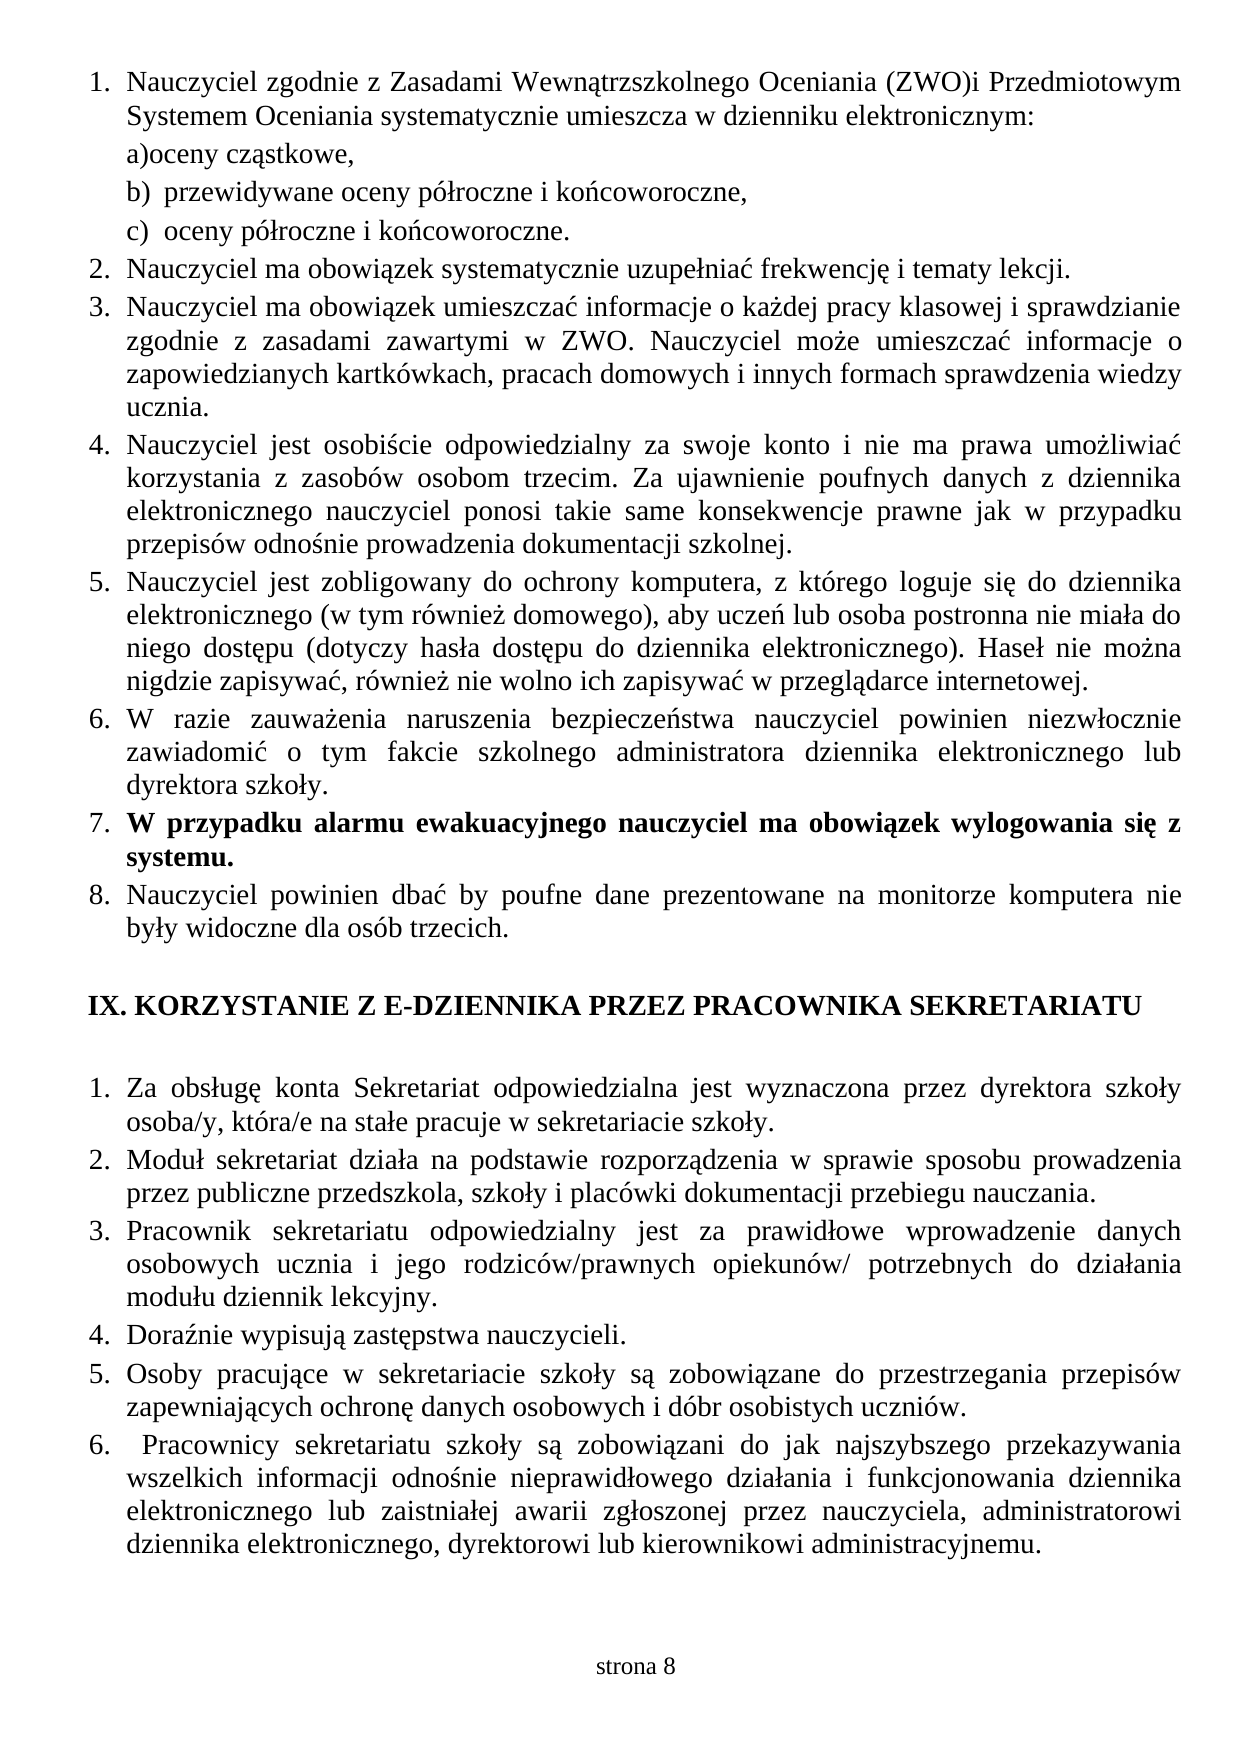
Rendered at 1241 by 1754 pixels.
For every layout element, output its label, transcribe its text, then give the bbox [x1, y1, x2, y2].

list Nauczyciel powinien dbać by poufne dane prezentowane na monitorze komputera nie były widoczne dla osób trzecich. [89, 878, 1182, 943]
list Doraźnie wypisują zastępstwa nauczycieli. [89, 1318, 1182, 1351]
list Moduł sekretariat działa na podstawie rozporządzenia w sprawie sposobu prowadzenia przez publiczne przedszkola, szkoły i placówki dokumentacji przebiegu nauczania. [89, 1143, 1182, 1208]
list oceny półroczne i końcoworoczne. [126, 214, 1182, 247]
list Nauczyciel ma obowiązek systematycznie uzupełniać frekwencję i tematy lekcji. [89, 252, 1182, 285]
subtitle KORZYSTANIE Z E-DZIENNIKA PRZEZ PRACOWNIKA SEKRETARIATU [87, 988, 1184, 1021]
list Pracownik sekretariatu odpowiedzialny jest za prawidłowe wprowadzenie danych osobowych ucznia i jego rodziców/prawnych opiekunów/ potrzebnych do działania modułu dziennik lekcyjny. [89, 1214, 1182, 1313]
list W razie zauważenia naruszenia bezpieczeństwa nauczyciel powinien niezwłocznie zawiadomić o tym fakcie szkolnego administratora dziennika elektronicznego lub dyrektora szkoły. [89, 702, 1182, 801]
list Osoby pracujące w sekretariacie szkoły są zobowiązane do przestrzegania przepisów zapewniających ochronę danych osobowych i dóbr osobistych uczniów. [89, 1357, 1182, 1423]
list Za obsługę konta Sekretariat odpowiedzialna jest wyznaczona przez dyrektora szkoły osoba/y, która/e na stałe pracuje w sekretariacie szkoły. [89, 1071, 1182, 1137]
list Nauczyciel jest osobiście odpowiedzialny za swoje konto i nie ma prawa umożliwiać korzystania z zasobów osobom trzecim. Za ujawnienie poufnych danych z dziennika elektronicznego nauczyciel ponosi takie same konsekwencje prawne jak w przypadku przepisów odnośnie prowadzenia dokumentacji szkolnej. [89, 428, 1182, 559]
list przewidywane oceny półroczne i końcoworoczne, [126, 175, 1182, 208]
list Nauczyciel ma obowiązek umieszczać informacje o każdej pracy klasowej i sprawdzianie zgodnie z zasadami zawartymi w ZWO. Nauczyciel może umieszczać informacje o zapowiedzianych kartkówkach, pracach domowych i innych formach sprawdzenia wiedzy ucznia. [89, 291, 1182, 422]
list Pracownicy sekretariatu szkoły są zobowiązani do jak najszybszego przekazywania wszelkich informacji odnośnie nieprawidłowego działania i funkcjonowania dziennika elektronicznego lub zaistniałej awarii zgłoszonej przez nauczyciela, administratorowi dziennika elektronicznego, dyrektorowi lub kierownikowi administracyjnemu. [89, 1428, 1182, 1560]
text a)oceny cząstkowe, [126, 137, 1182, 170]
list Nauczyciel zgodnie z Zasadami Wewnątrzszkolnego Oceniania (ZWO)i Przedmiotowym Systemem Oceniania systematycznie umieszcza w dzienniku elektronicznym: [89, 66, 1182, 131]
list Nauczyciel jest zobligowany do ochrony komputera, z którego loguje się do dziennika elektronicznego (w tym również domowego), aby uczeń lub osoba postronna nie miała do niego dostępu (dotyczy hasła dostępu do dziennika elektronicznego). Haseł nie można nigdzie zapisywać, również nie wolno ich zapisywać w przeglądarce internetowej. [89, 565, 1182, 697]
list W przypadku alarmu ewakuacyjnego nauczyciel ma obowiązek wylogowania się z systemu. [89, 806, 1182, 872]
